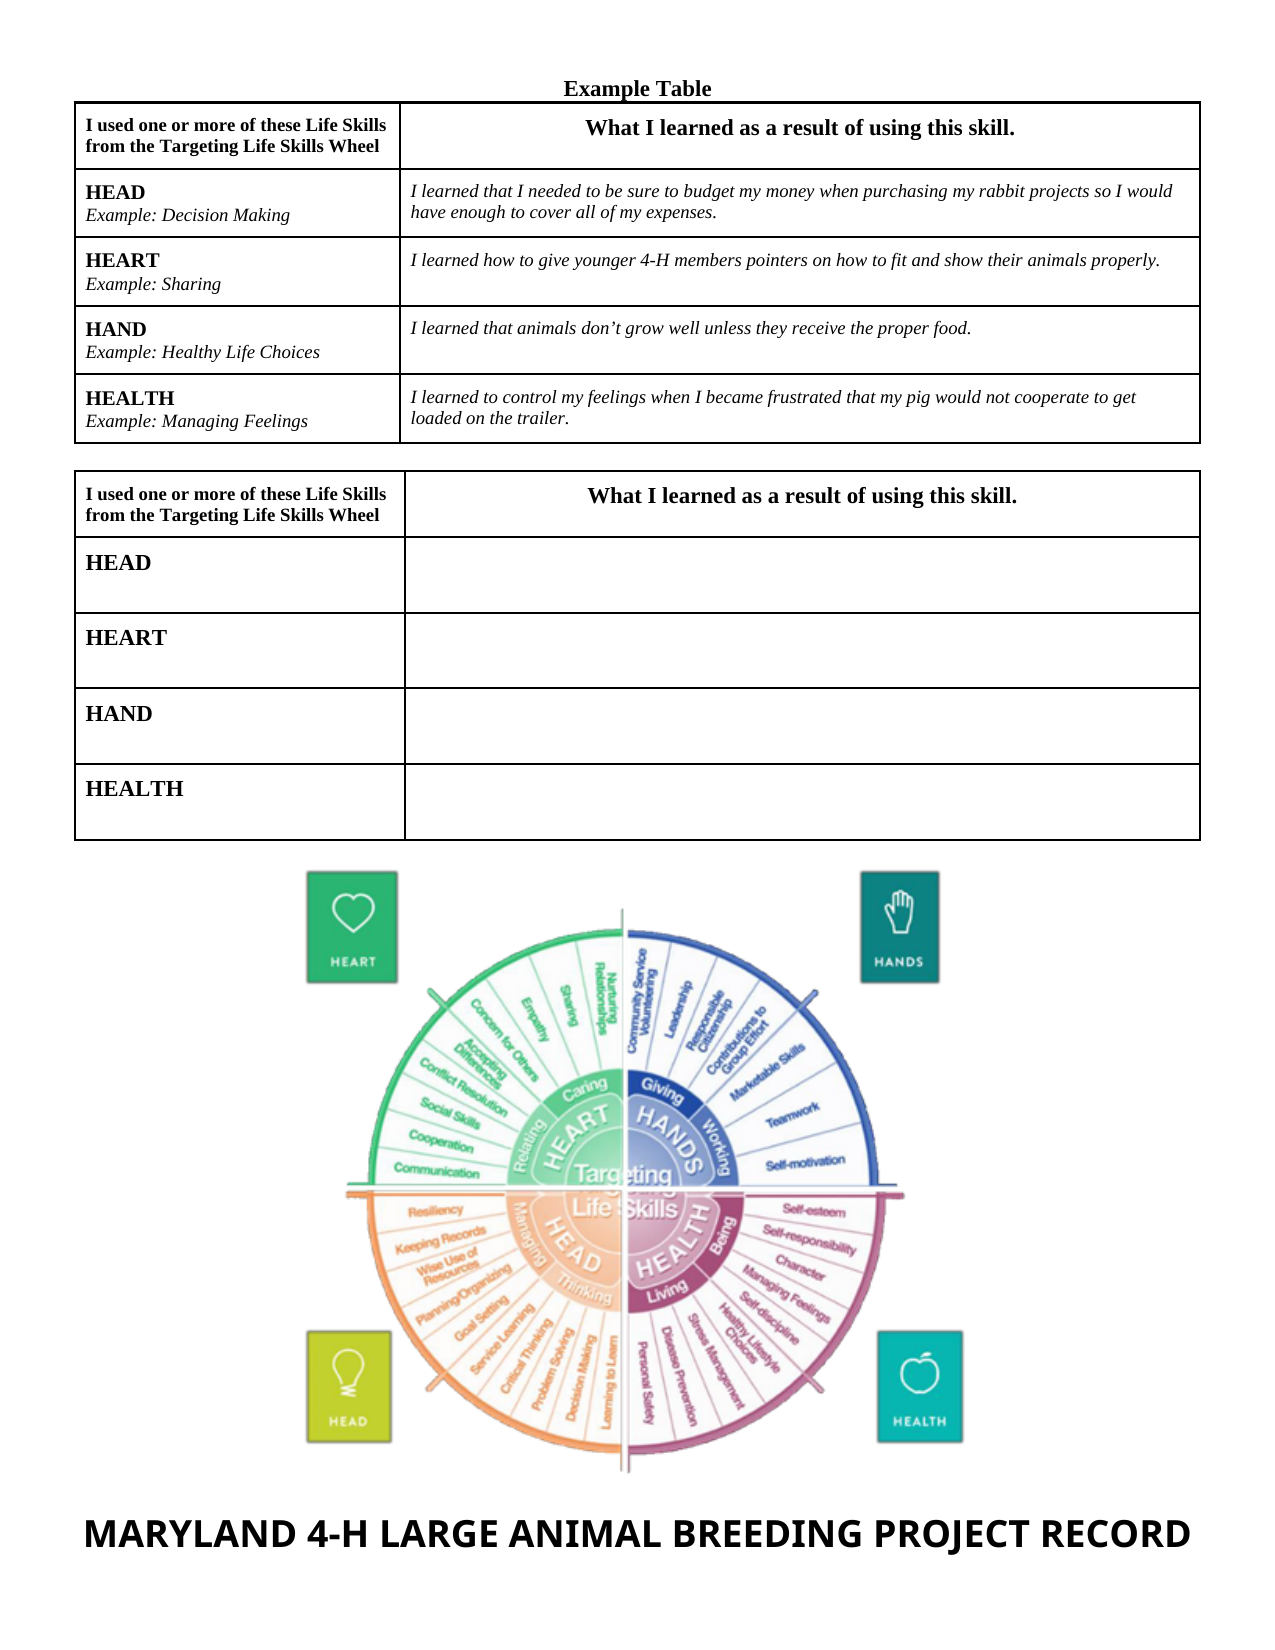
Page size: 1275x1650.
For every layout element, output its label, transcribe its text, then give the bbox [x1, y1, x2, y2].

table_cell I learned to control my feelings when I became frustrated that my pig would not cooperate to get loaded on the trailer. [401, 375, 1199, 442]
table_cell HEART [76, 614, 404, 687]
table_header I used one or more of these Life Skills from the Targeting Life Skills Wheel [76, 104, 399, 167]
text MARYLAND 4-H LARGE ANIMAL BREEDING PROJECT RECORD [75, 1494, 1200, 1559]
table_cell HEALTH Example: Managing Feelings [76, 375, 399, 442]
table_cell [406, 689, 1199, 763]
table_cell HEART Example: Sharing [76, 238, 399, 304]
text Example Table [75, 75, 1200, 101]
table_header What I learned as a result of using this skill. [406, 472, 1199, 536]
table_cell [406, 765, 1199, 838]
table_cell [406, 538, 1199, 612]
table_header I used one or more of these Life Skills from the Targeting Life Skills Wheel [76, 472, 404, 536]
table_cell I learned that animals don’t grow well unless they receive the proper food. [401, 307, 1199, 373]
table_cell HEALTH [76, 765, 404, 838]
table_cell HEAD Example: Decision Making [76, 170, 399, 236]
table_cell I learned how to give younger 4-H members pointers on how to fit and show their animals properly. [401, 238, 1199, 304]
picture [253, 868, 985, 1489]
table_cell I learned that I needed to be sure to budget my money when purchasing my rabbit projects so I would have enough to cover all of my expenses. [401, 170, 1199, 236]
table_cell [406, 614, 1199, 687]
table_cell HEAD [76, 538, 404, 612]
table_header What I learned as a result of using this skill. [401, 104, 1199, 167]
table_cell HAND [76, 689, 404, 763]
table_cell HAND Example: Healthy Life Choices [76, 307, 399, 373]
